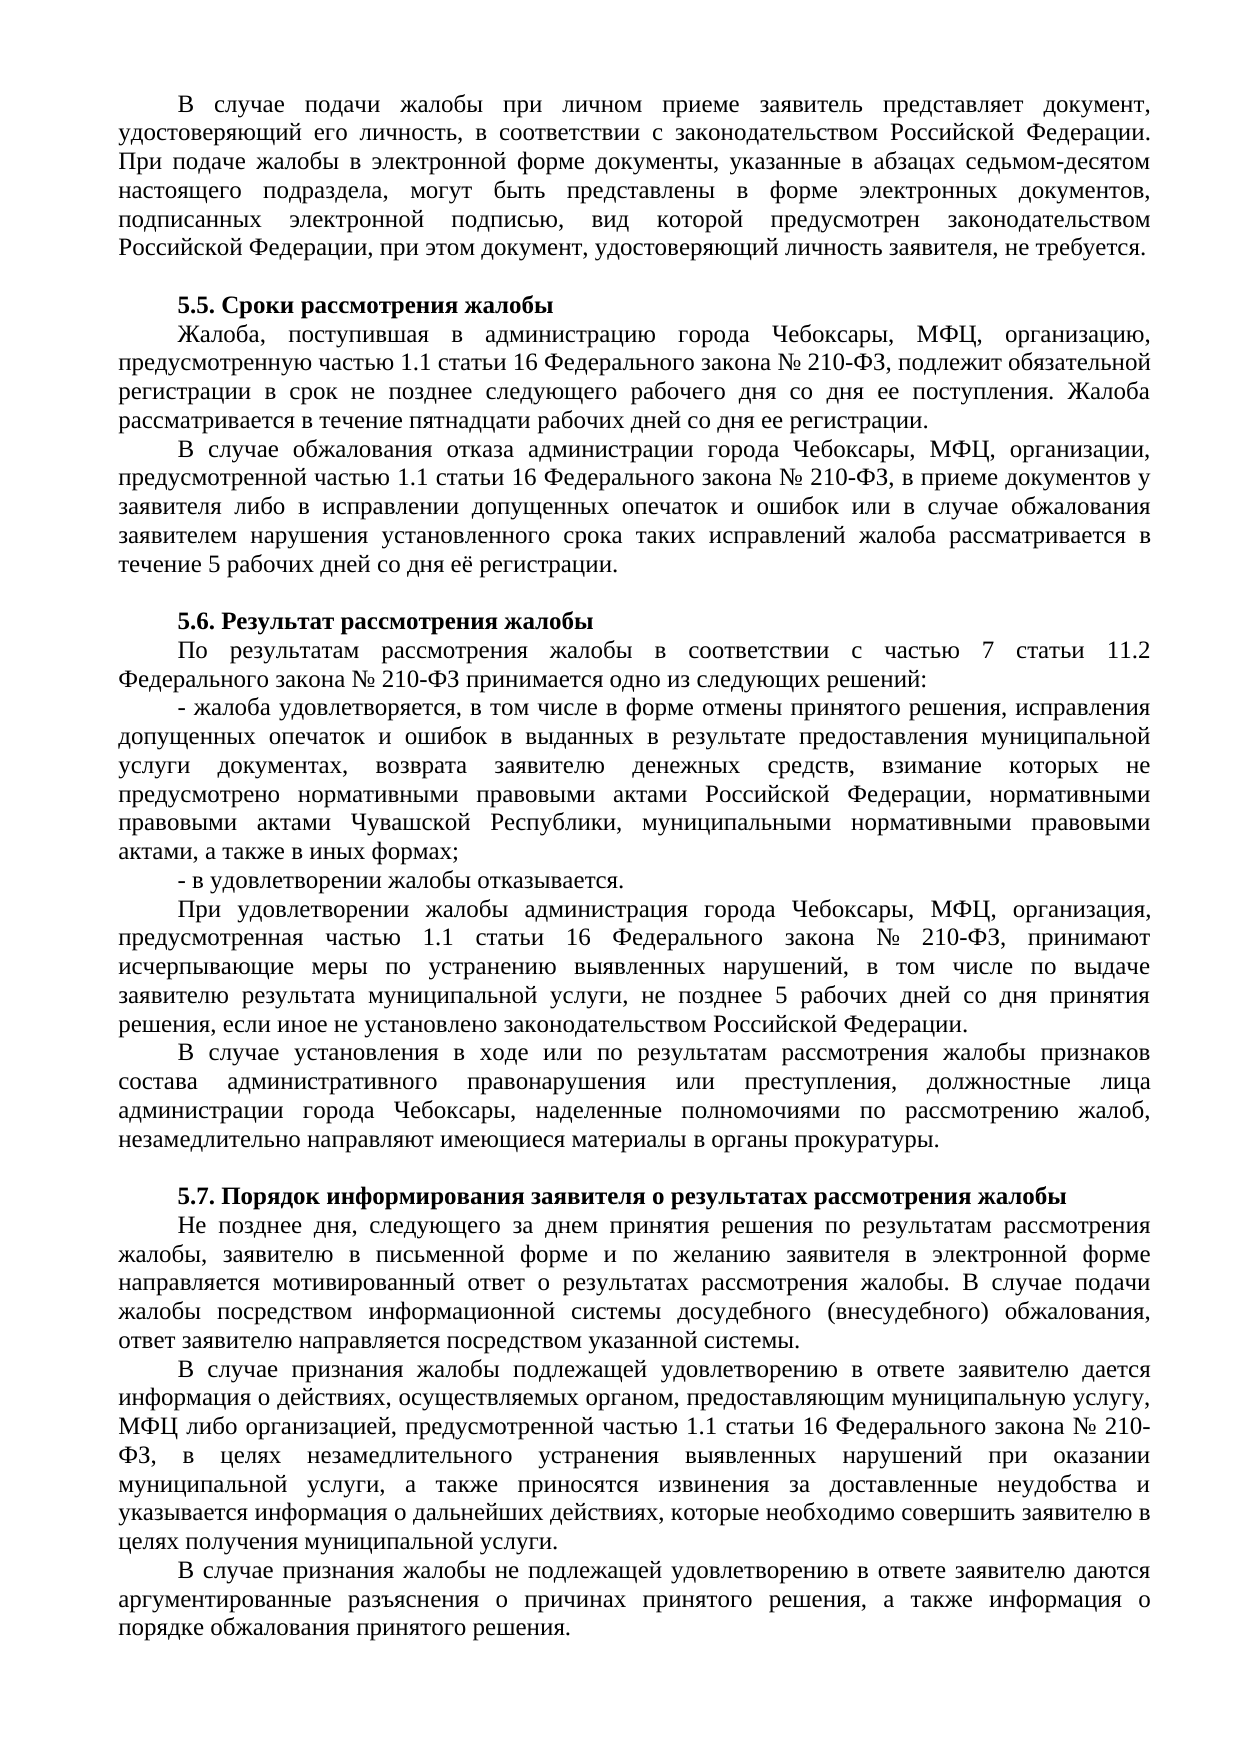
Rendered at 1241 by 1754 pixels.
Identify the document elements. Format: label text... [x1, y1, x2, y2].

text В случае обжалования отказа администрации города Чебоксары, МФЦ, организации, предусмотренной частью 1.1 статьи 16 Федерального закона № 210-ФЗ, в приеме документов у заявителя либо в исправлении допущенных опечаток и ошибок или в случае обжалования заявителем нарушения установленного срока таких исправлений жалоба рассматривается в течение 5 рабочих дней со дня её регистрации. [118, 434, 1152, 577]
text В случае установления в ходе или по результатам рассмотрения жалобы признаков состава административного правонарушения или преступления, должностные лица администрации города Чебоксары, наделенные полномочиями по рассмотрению жалоб, незамедлительно направляют имеющиеся материалы в органы прокуратуры. [118, 1037, 1152, 1152]
text При удовлетворении жалобы администрация города Чебоксары, МФЦ, организация, предусмотренная частью 1.1 статьи 16 Федерального закона № 210-ФЗ, принимают исчерпывающие меры по устранению выявленных нарушений, в том числе по выдаче заявителю результата муниципальной услуги, не позднее 5 рабочих дней со дня принятия решения, если иное не установлено законодательством Российской Федерации. [118, 894, 1152, 1037]
text Жалоба, поступившая в администрацию города Чебоксары, МФЦ, организацию, предусмотренную частью 1.1 статьи 16 Федерального закона № 210-ФЗ, подлежит обязательной регистрации в срок не позднее следующего рабочего дня со дня ее поступления. Жалоба рассматривается в течение пятнадцати рабочих дней со дня ее регистрации. [118, 319, 1152, 434]
text 5.7. Порядок информирования заявителя о результатах рассмотрения жалобы [118, 1181, 1152, 1210]
text В случае подачи жалобы при личном приеме заявитель представляет документ, удостоверяющий его личность, в соответствии с законодательством Российской Федерации. При подаче жалобы в электронной форме документы, указанные в абзацах седьмом-десятом настоящего подраздела, могут быть представлены в форме электронных документов, подписанных электронной подписью, вид которой предусмотрен законодательством Российской Федерации, при этом документ, удостоверяющий личность заявителя, не требуется. [118, 89, 1152, 261]
text 5.6. Результат рассмотрения жалобы [118, 606, 1152, 635]
text В случае признания жалобы не подлежащей удовлетворению в ответе заявителю даются аргументированные разъяснения о причинах принятого решения, а также информация о порядке обжалования принятого решения. [118, 1555, 1152, 1641]
text - в удовлетворении жалобы отказывается. [118, 865, 1152, 894]
text По результатам рассмотрения жалобы в соответствии с частью 7 статьи 11.2 Федерального закона № 210-ФЗ принимается одно из следующих решений: [118, 635, 1152, 692]
text 5.5. Сроки рассмотрения жалобы [118, 290, 1152, 319]
text В случае признания жалобы подлежащей удовлетворению в ответе заявителю дается информация о действиях, осуществляемых органом, предоставляющим муниципальную услугу, МФЦ либо организацией, предусмотренной частью 1.1 статьи 16 Федерального закона № 210-ФЗ, в целях незамедлительного устранения выявленных нарушений при оказании муниципальной услуги, а также приносятся извинения за доставленные неудобства и указывается информация о дальнейших действиях, которые необходимо совершить заявителю в целях получения муниципальной услуги. [118, 1354, 1152, 1555]
text - жалоба удовлетворяется, в том числе в форме отмены принятого решения, исправления допущенных опечаток и ошибок в выданных в результате предоставления муниципальной услуги документах, возврата заявителю денежных средств, взимание которых не предусмотрено нормативными правовыми актами Российской Федерации, нормативными правовыми актами Чувашской Республики, муниципальными нормативными правовыми актами, а также в иных формах; [118, 692, 1152, 865]
text Не позднее дня, следующего за днем принятия решения по результатам рассмотрения жалобы, заявителю в письменной форме и по желанию заявителя в электронной форме направляется мотивированный ответ о результатах рассмотрения жалобы. В случае подачи жалобы посредством информационной системы досудебного (внесудебного) обжалования, ответ заявителю направляется посредством указанной системы. [118, 1210, 1152, 1354]
